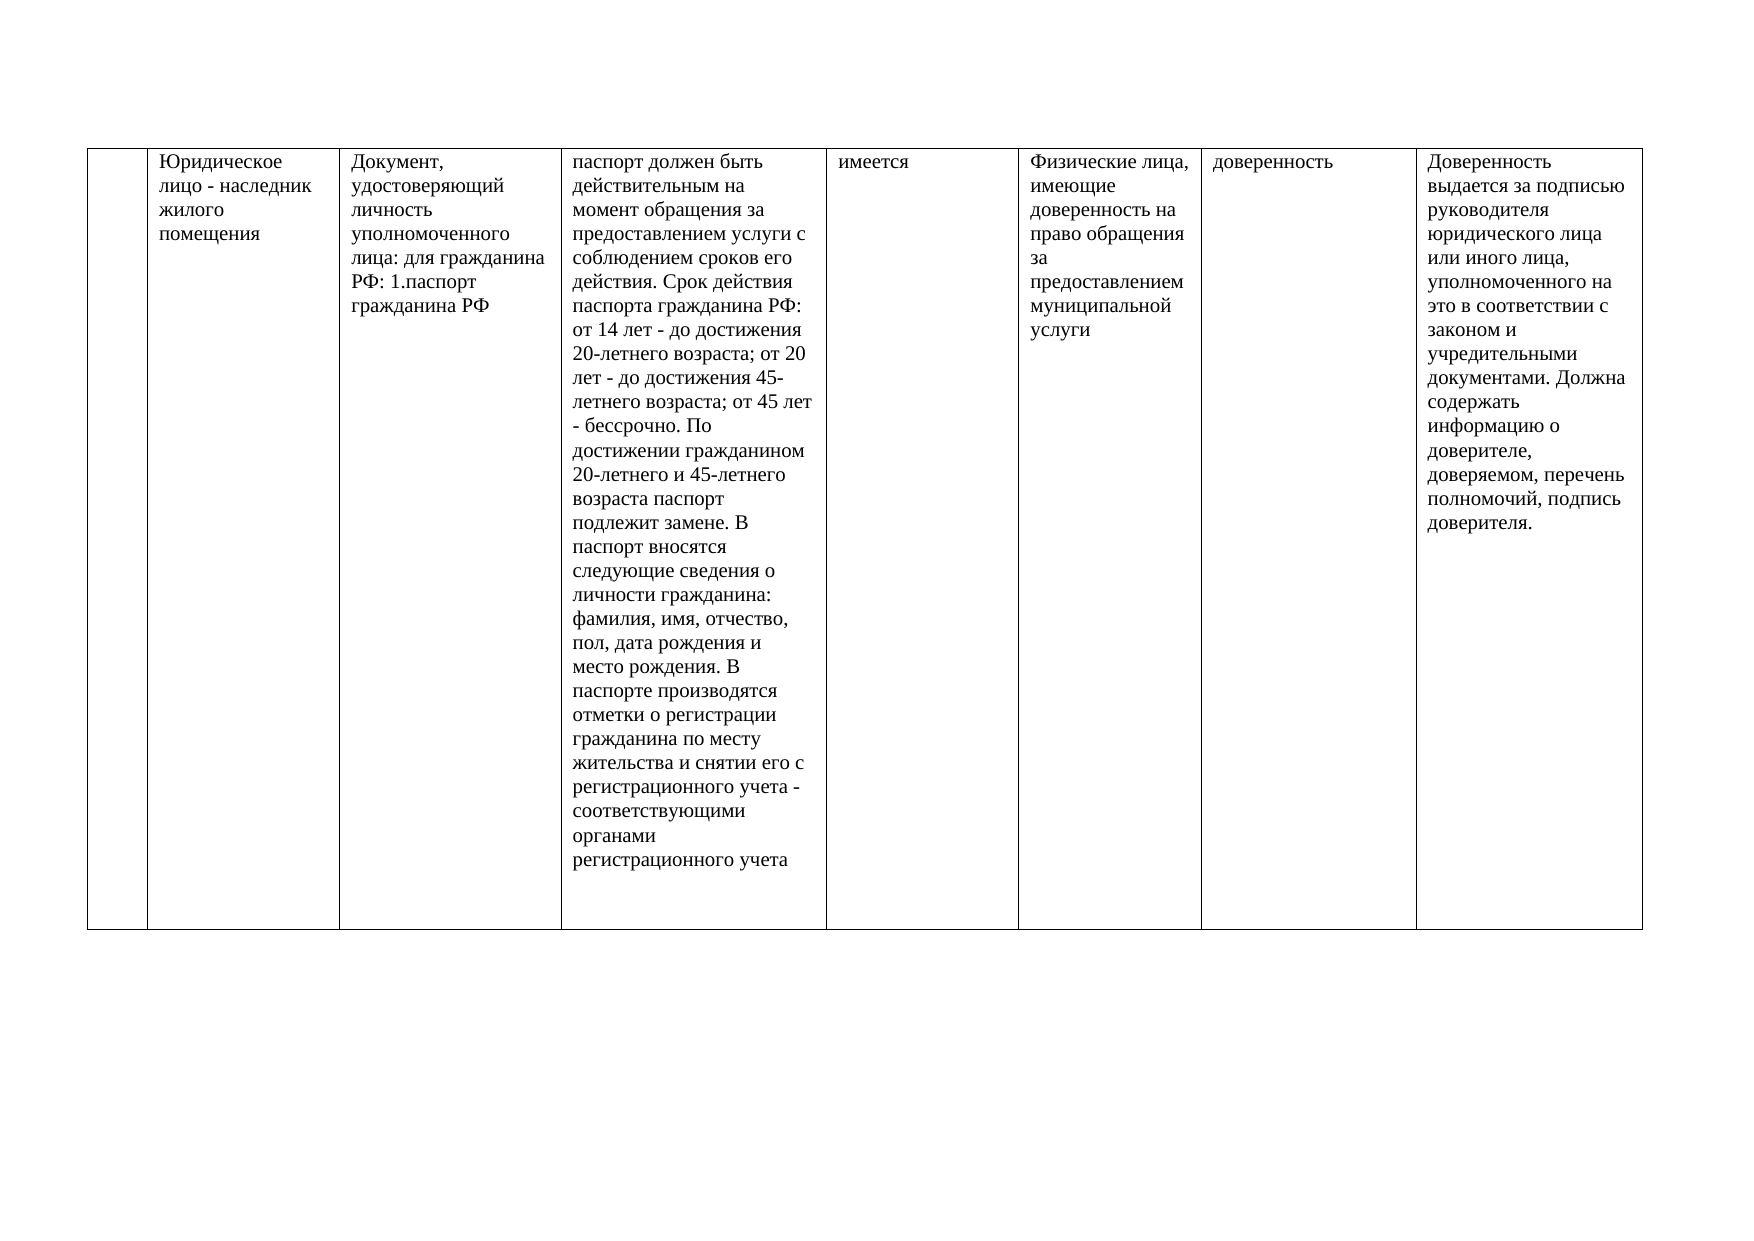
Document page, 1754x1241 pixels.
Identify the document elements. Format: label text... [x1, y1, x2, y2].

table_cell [1417, 149, 1642, 929]
table_cell [88, 149, 147, 929]
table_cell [1019, 149, 1201, 929]
table_cell имеется [827, 149, 1018, 929]
table_cell паспорт должен быть действительным на момент обращения за предоставлением услуги с соблюдением сроков его действия. Срок действия паспорта гражданина РФ: от 14 лет - до достижения 20-летнего возраста; от 20 лет - до достижения 45-летнего возраста; от 45 лет - бессрочно. По достижении гражданином 20-летнего и 45-летнего возраста паспорт подлежит замене. В паспорт вносятся следующие сведения о личности гражданина: фамилия, имя, отчество, пол, дата рождения и место рождения. В паспорте производятся отметки о регистрации гражданина по месту жительства и снятии его с регистрационного учета - соответствующими органами регистрационного учета [562, 149, 826, 929]
table_cell доверенность [1202, 149, 1416, 929]
table_cell Документ, удостоверяющий личность уполномоченного лица: для гражданина РФ: 1.паспорт гражданина РФ [340, 149, 561, 929]
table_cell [148, 149, 339, 929]
